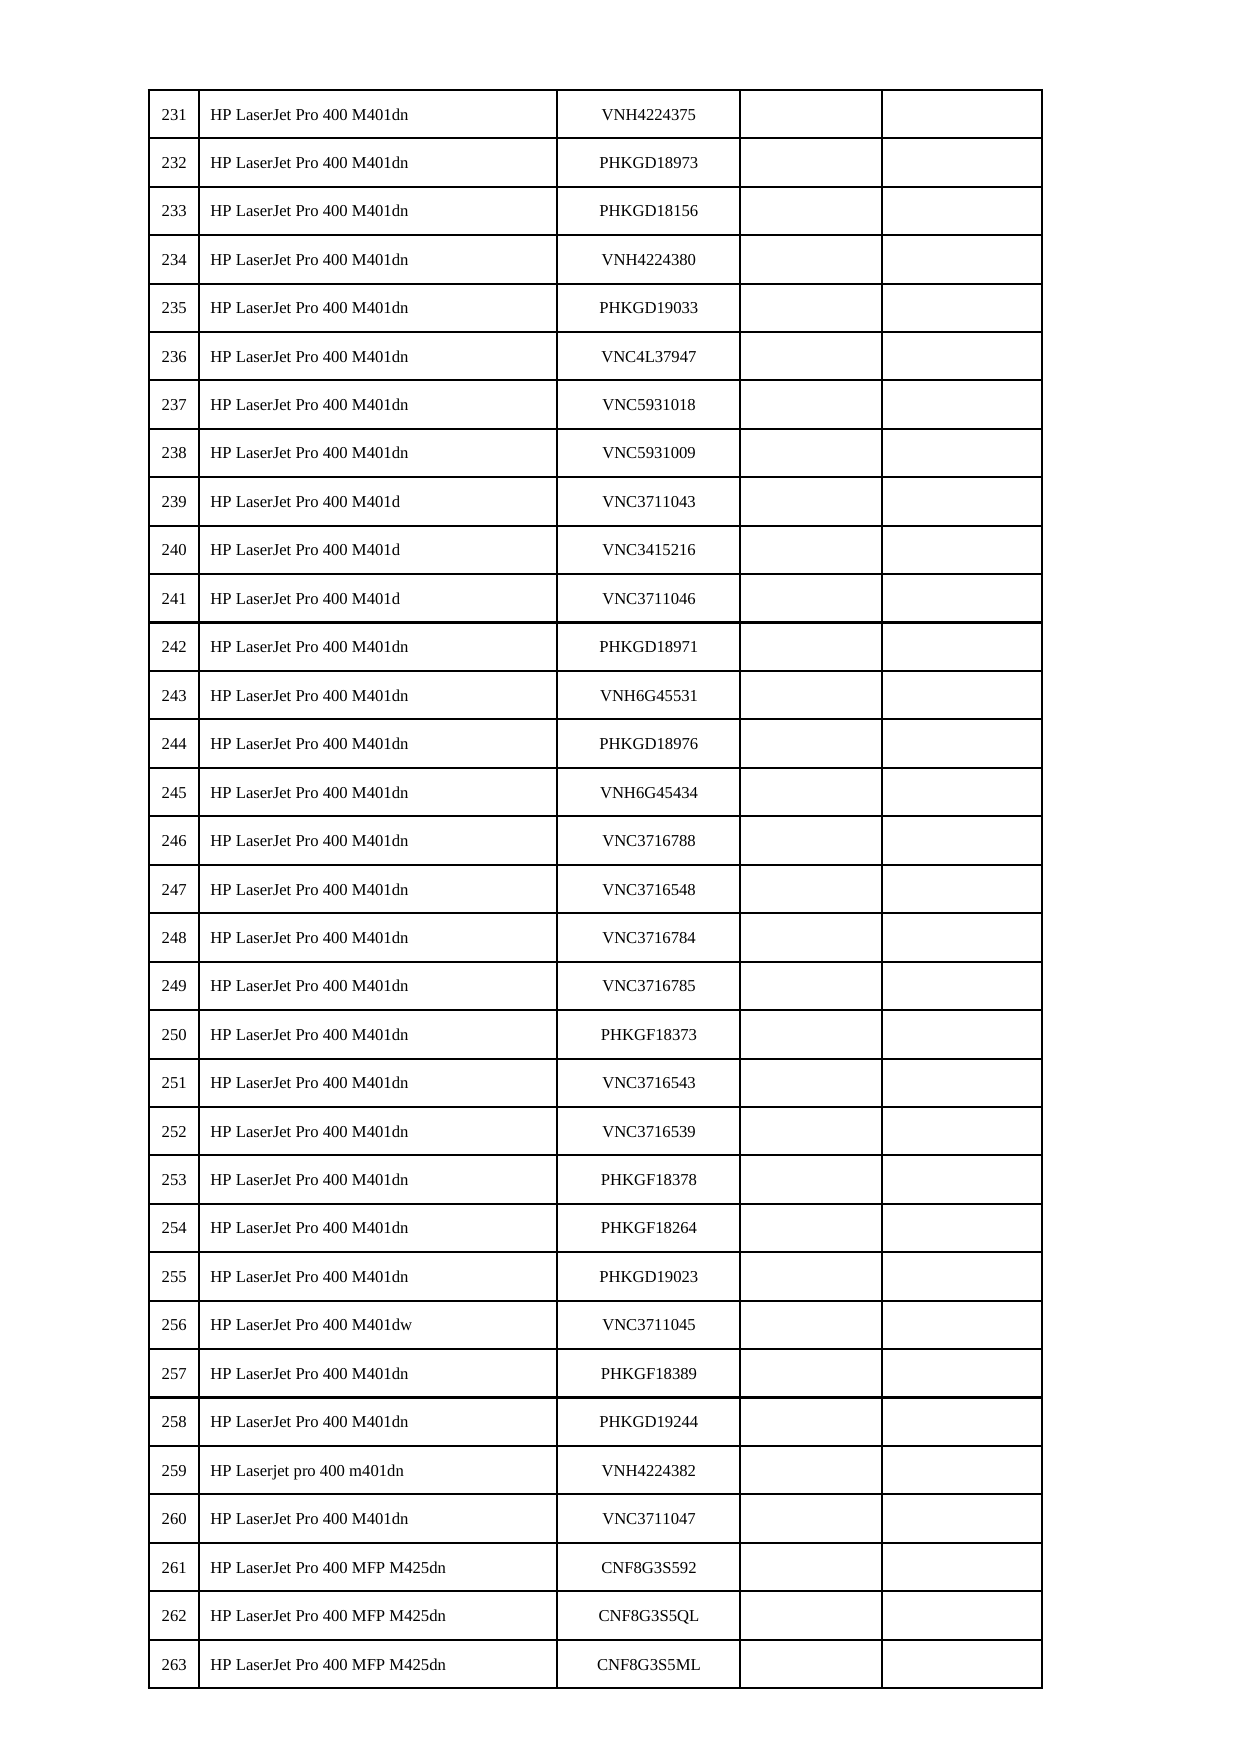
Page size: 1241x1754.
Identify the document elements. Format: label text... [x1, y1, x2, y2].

table_cell [741, 1253, 881, 1299]
table_cell 248 [150, 914, 198, 961]
table_cell 238 [150, 430, 198, 476]
table_cell 241 [150, 575, 198, 621]
table_cell HP LaserJet Pro 400 M401dn [200, 381, 556, 428]
table_cell [741, 720, 881, 767]
table_cell CNF8G3S592 [558, 1544, 739, 1590]
table_cell [883, 139, 1041, 186]
table_cell [741, 236, 881, 282]
table_cell VNH4224382 [558, 1447, 739, 1493]
table_cell [741, 527, 881, 573]
table_cell HP LaserJet Pro 400 M401dn [200, 624, 556, 670]
table_cell [741, 1495, 881, 1542]
table_cell [883, 91, 1041, 137]
table_cell [883, 1011, 1041, 1057]
table_cell [741, 478, 881, 524]
table_cell 249 [150, 963, 198, 1009]
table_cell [200, 91, 556, 137]
table_cell [883, 333, 1041, 379]
table_cell [741, 1302, 881, 1348]
table_cell [883, 575, 1041, 621]
table_cell HP LaserJet Pro 400 M401d [200, 478, 556, 524]
table_cell [741, 914, 881, 961]
table_cell HP LaserJet Pro 400 M401dn [200, 430, 556, 476]
table_cell 237 [150, 381, 198, 428]
table_cell VNH6G45434 [558, 769, 739, 815]
table_cell 242 [150, 624, 198, 670]
table_cell HP LaserJet Pro 400 M401dn [200, 1060, 556, 1106]
table_cell VNC5931009 [558, 430, 739, 476]
table_cell [883, 1592, 1041, 1639]
table_cell HP LaserJet Pro 400 M401dn [200, 333, 556, 379]
table_cell HP LaserJet Pro 400 M401d [200, 575, 556, 621]
table_cell PHKGD18973 [558, 139, 739, 186]
table_cell PHKGD18976 [558, 720, 739, 767]
table_cell [741, 866, 881, 912]
table_cell [883, 1544, 1041, 1590]
table_cell PHKGD18156 [558, 188, 739, 234]
table_cell 251 [150, 1060, 198, 1106]
table_cell 247 [150, 866, 198, 912]
table_cell HP LaserJet Pro 400 M401dn [200, 914, 556, 961]
table_cell [883, 1447, 1041, 1493]
table_cell [883, 478, 1041, 524]
table_cell HP LaserJet Pro 400 M401dn [200, 817, 556, 864]
table_cell [741, 672, 881, 718]
table_cell [883, 1205, 1041, 1251]
table_cell [883, 1060, 1041, 1106]
table_cell [741, 1399, 881, 1445]
table_cell CNF8G3S5ML [558, 1641, 739, 1687]
table_cell [883, 817, 1041, 864]
table_cell [883, 188, 1041, 234]
table_cell VNH4224380 [558, 236, 739, 282]
table_cell HP LaserJet Pro 400 M401dn [200, 1108, 556, 1154]
table_cell VNC3711047 [558, 1495, 739, 1542]
table_cell HP LaserJet Pro 400 M401dn [200, 1156, 556, 1203]
table_cell VNC3716788 [558, 817, 739, 864]
table_cell [741, 430, 881, 476]
table_cell [741, 1350, 881, 1396]
table_cell HP LaserJet Pro 400 MFP M425dn [200, 1544, 556, 1590]
table_cell VNC3711046 [558, 575, 739, 621]
table_cell VNC3711043 [558, 478, 739, 524]
table_cell HP LaserJet Pro 400 M401dn [200, 1205, 556, 1251]
table_cell HP LaserJet Pro 400 M401dn [200, 285, 556, 331]
table_cell VNC3711045 [558, 1302, 739, 1348]
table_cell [200, 1592, 556, 1639]
table_cell VNH4224375 [558, 91, 739, 137]
table_cell [883, 866, 1041, 912]
table_cell PHKGD19033 [558, 285, 739, 331]
table_cell [883, 1253, 1041, 1299]
table_cell [883, 1156, 1041, 1203]
table_cell [883, 1399, 1041, 1445]
table_cell 240 [150, 527, 198, 573]
table_cell [883, 527, 1041, 573]
table_cell 252 [150, 1108, 198, 1154]
table_cell 233 [150, 188, 198, 234]
table_cell [883, 672, 1041, 718]
table_cell HP Laserjet pro 400 m401dn [200, 1447, 556, 1493]
table_cell 234 [150, 236, 198, 282]
table_cell [741, 1641, 881, 1687]
table_cell [741, 575, 881, 621]
table_cell PHKGD18971 [558, 624, 739, 670]
table_cell 256 [150, 1302, 198, 1348]
table_cell HP LaserJet Pro 400 M401dw [200, 1302, 556, 1348]
table_cell PHKGD19244 [558, 1399, 739, 1445]
table_cell [741, 1011, 881, 1057]
table_cell [741, 817, 881, 864]
table_cell 243 [150, 672, 198, 718]
table_cell VNH6G45531 [558, 672, 739, 718]
table_cell HP LaserJet Pro 400 M401dn [200, 866, 556, 912]
table_cell PHKGD19023 [558, 1253, 739, 1299]
table_cell 253 [150, 1156, 198, 1203]
table_cell [741, 1156, 881, 1203]
table_cell [883, 720, 1041, 767]
table_cell 235 [150, 285, 198, 331]
table_cell HP LaserJet Pro 400 M401dn [200, 1399, 556, 1445]
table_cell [200, 1641, 556, 1687]
table_cell [741, 1592, 881, 1639]
table_cell [741, 769, 881, 815]
table_cell [883, 624, 1041, 670]
table_cell 262 [150, 1592, 198, 1639]
table_cell [741, 381, 881, 428]
table_cell HP LaserJet Pro 400 M401dn [200, 1011, 556, 1057]
table_cell VNC3415216 [558, 527, 739, 573]
table_cell HP LaserJet Pro 400 M401dn [200, 769, 556, 815]
table_cell [741, 963, 881, 1009]
table_cell [883, 914, 1041, 961]
table_cell 257 [150, 1350, 198, 1396]
table_cell CNF8G3S5QL [558, 1592, 739, 1639]
table_cell 258 [150, 1399, 198, 1445]
table_cell [741, 333, 881, 379]
table_cell [883, 1350, 1041, 1396]
table_cell VNC3716543 [558, 1060, 739, 1106]
table_cell [883, 1495, 1041, 1542]
table_cell HP LaserJet Pro 400 M401d [200, 527, 556, 573]
table_cell 245 [150, 769, 198, 815]
table_cell PHKGF18264 [558, 1205, 739, 1251]
table_cell [883, 236, 1041, 282]
table_cell HP LaserJet Pro 400 M401dn [200, 1495, 556, 1542]
table_cell HP LaserJet Pro 400 M401dn [200, 188, 556, 234]
table_cell HP LaserJet Pro 400 M401dn [200, 1253, 556, 1299]
table_cell [883, 1108, 1041, 1154]
table_cell [883, 963, 1041, 1009]
table_cell 232 [150, 139, 198, 186]
table_cell 263 [150, 1641, 198, 1687]
table_cell PHKGF18378 [558, 1156, 739, 1203]
table_cell VNC3716784 [558, 914, 739, 961]
table_cell [883, 1641, 1041, 1687]
table_cell VNC3716548 [558, 866, 739, 912]
table_cell VNC3716539 [558, 1108, 739, 1154]
table_cell [741, 1205, 881, 1251]
table_cell [741, 1060, 881, 1106]
table_cell [883, 1302, 1041, 1348]
table_cell 236 [150, 333, 198, 379]
table_cell 255 [150, 1253, 198, 1299]
table_cell [741, 1544, 881, 1590]
table_cell HP LaserJet Pro 400 M401dn [200, 963, 556, 1009]
table_cell 231 [150, 91, 198, 137]
table_cell 254 [150, 1205, 198, 1251]
table_cell VNC4L37947 [558, 333, 739, 379]
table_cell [200, 139, 556, 186]
table_cell HP LaserJet Pro 400 M401dn [200, 672, 556, 718]
table_cell VNC3716785 [558, 963, 739, 1009]
table_cell [741, 139, 881, 186]
table_cell [741, 285, 881, 331]
table_cell 250 [150, 1011, 198, 1057]
table_cell 244 [150, 720, 198, 767]
table_cell [741, 188, 881, 234]
table_cell [741, 1108, 881, 1154]
table_cell HP LaserJet Pro 400 M401dn [200, 720, 556, 767]
table_cell 259 [150, 1447, 198, 1493]
table_cell [883, 430, 1041, 476]
table_cell [741, 624, 881, 670]
table_cell 239 [150, 478, 198, 524]
table_cell 261 [150, 1544, 198, 1590]
table_cell HP LaserJet Pro 400 M401dn [200, 236, 556, 282]
table_cell [883, 381, 1041, 428]
table_cell [883, 285, 1041, 331]
table_cell [741, 1447, 881, 1493]
table_cell VNC5931018 [558, 381, 739, 428]
table_cell 246 [150, 817, 198, 864]
table_cell [883, 769, 1041, 815]
table_cell HP LaserJet Pro 400 M401dn [200, 1350, 556, 1396]
table_cell 260 [150, 1495, 198, 1542]
table_cell PHKGF18389 [558, 1350, 739, 1396]
table_cell [741, 91, 881, 137]
table_cell PHKGF18373 [558, 1011, 739, 1057]
